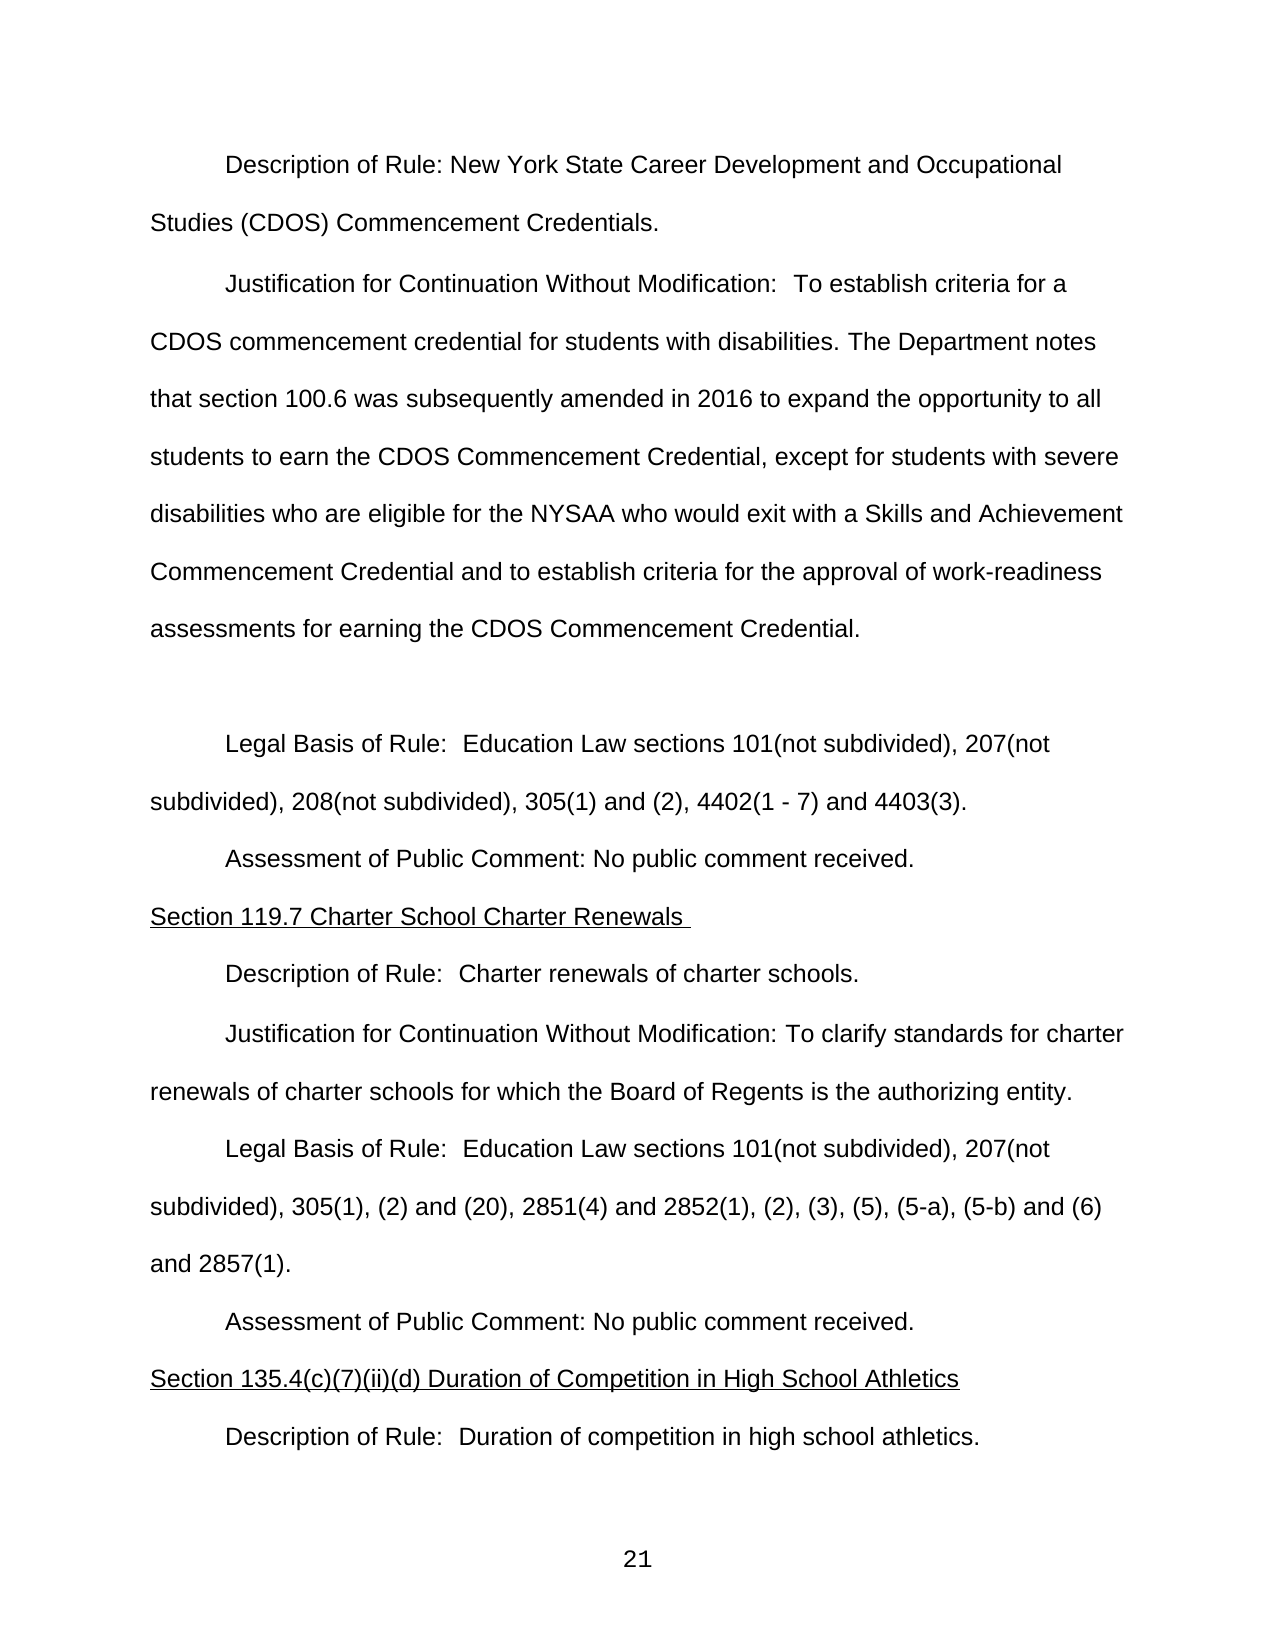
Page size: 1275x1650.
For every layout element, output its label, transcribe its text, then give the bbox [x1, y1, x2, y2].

text Description of Rule: Charter renewals of charter schools. [150, 959, 1125, 988]
text Section 135.4(c)(7)(ii)(d) Duration of Competition in High School Athletics [150, 1364, 1125, 1393]
text Legal Basis of Rule: Education Law sections 101(not subdivided), 207(not subdivided), 305(1), (2) and (20), 2851(4) and 2852(1), (2), (3), (5), (5-a), (5-b) and (6) and 2857(1). [150, 1134, 1125, 1278]
text Assessment of Public Comment: No public comment received. [150, 844, 1125, 873]
text Description of Rule: New York State Career Development and Occupational Studies (CDOS) Commencement Credentials. [150, 150, 1125, 238]
text Justification for Continuation Without Modification: To clarify standards for charter renewals of charter schools for which the Board of Regents is the authorizing entity. [150, 1019, 1125, 1105]
text Justification for Continuation Without Modification: To establish criteria for a CDOS commencement credential for students with disabilities. The Department notes that section 100.6 was subsequently amended in 2016 to expand the opportunity to all students to earn the CDOS Commencement Credential, except for students with severe disabilities who are eligible for the NYSAA who would exit with a Skills and Achievement Commencement Credential and to establish criteria for the approval of work-readiness assessments for earning the CDOS Commencement Credential. [150, 269, 1125, 643]
text Assessment of Public Comment: No public comment received. [150, 1307, 1125, 1335]
text Section 119.7 Charter School Charter Renewals [150, 902, 1125, 931]
text Legal Basis of Rule: Education Law sections 101(not subdivided), 207(not subdivided), 208(not subdivided), 305(1) and (2), 4402(1 - 7) and 4403(3). [150, 729, 1125, 816]
text Description of Rule: Duration of competition in high school athletics. [150, 1422, 1125, 1450]
